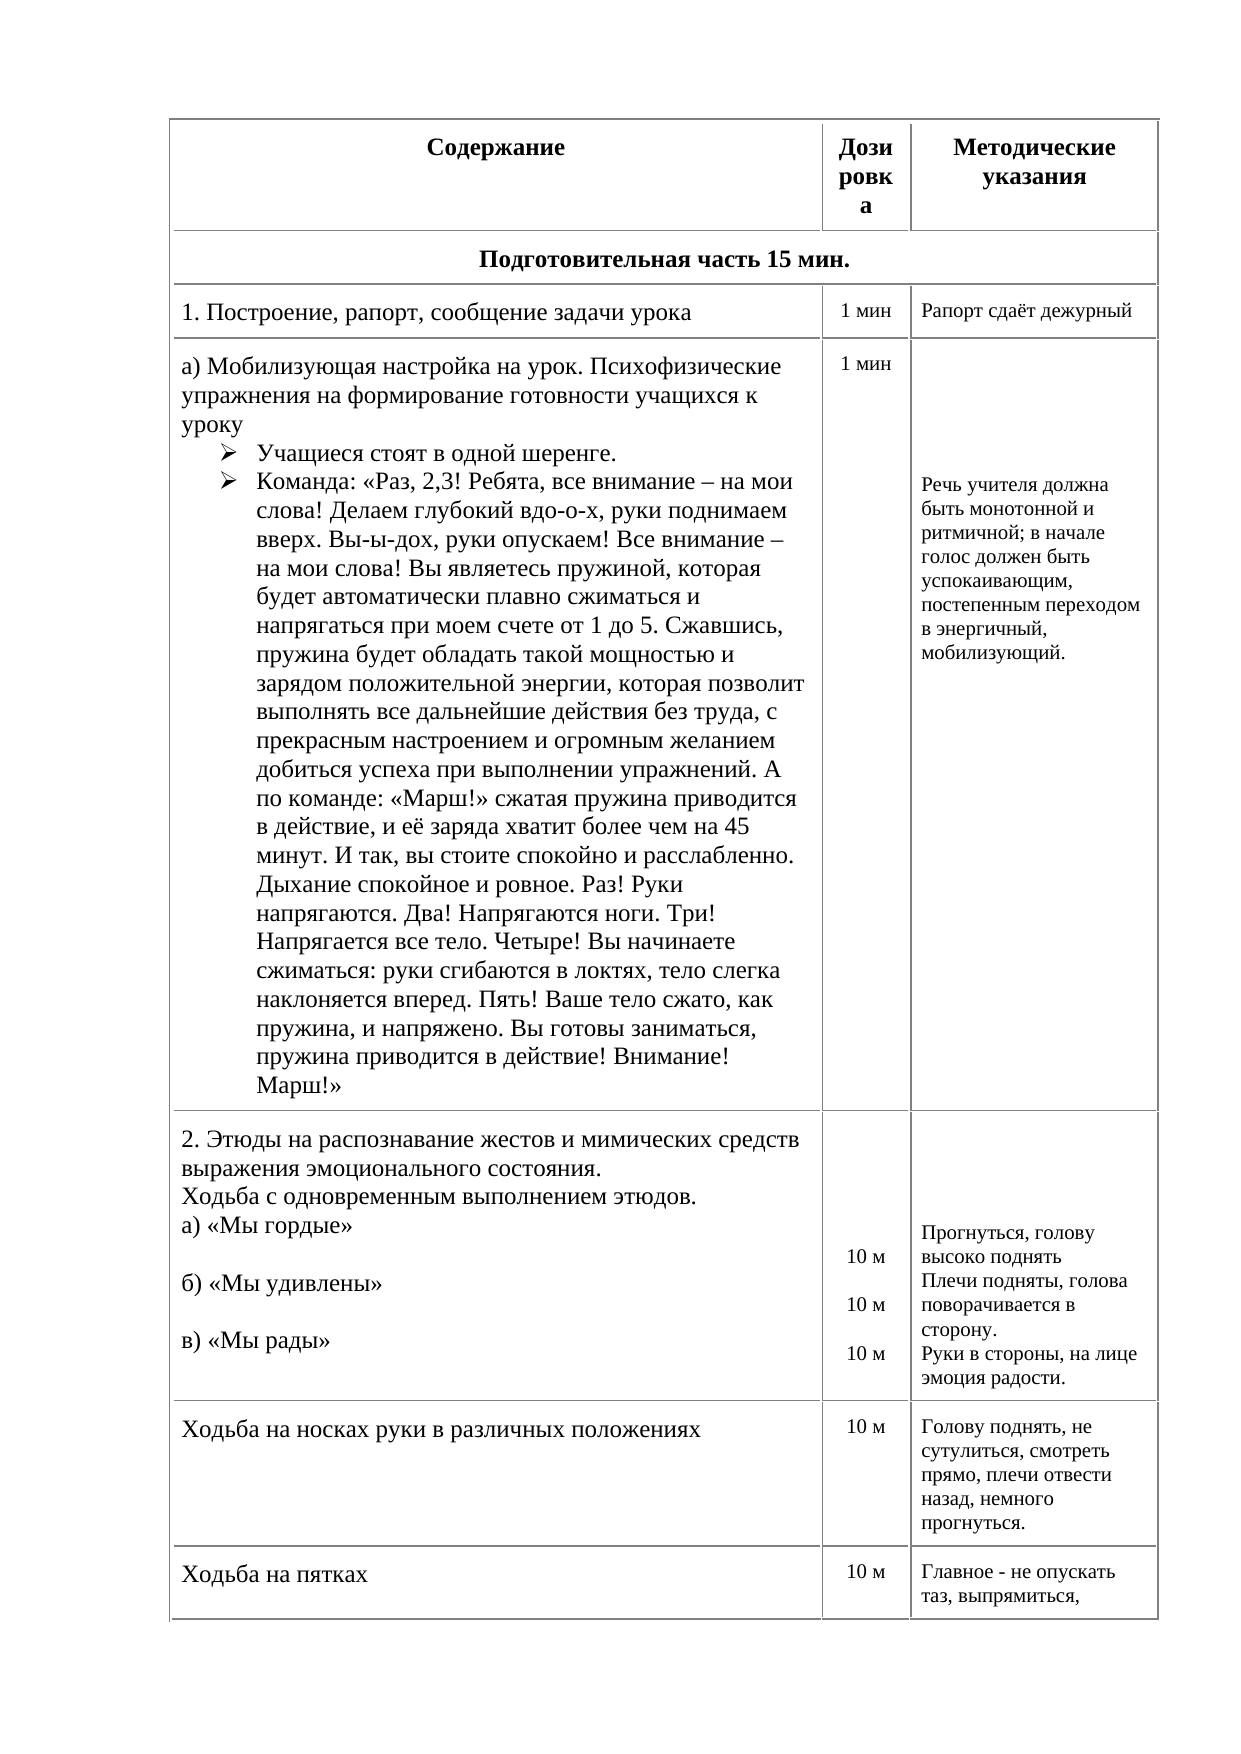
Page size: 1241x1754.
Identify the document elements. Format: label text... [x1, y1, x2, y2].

table_cell 10 м 10 м 10 м [823, 1113, 908, 1399]
table_cell Голову поднять, не сутулиться, смотреть прямо, плечи отвести назад, немного прогнуться. [912, 1400, 1158, 1545]
table_cell 1 мин [823, 287, 908, 337]
table_cell Ходьба на носках руки в различных положениях [172, 1400, 820, 1545]
table_header Методические указания [910, 122, 1157, 229]
table_header Дозировка [821, 120, 910, 229]
table_cell а) Мобилизующая настройка на урок. Психофизические упражнения на формирование готовности учащихся к уроку Учащиеся стоят в одной шеренге. Команда: «Раз, 2,3! Ребята, все внимание – на мои слова! Делаем глубокий вдо-о-х, руки поднимаем вверх. Вы-ы-дох, руки опускаем! Все внимание – на мои слова! Вы являетесь пружиной, которая будет автоматически плавно сжиматься и напрягаться при моем счете от 1 до 5. Сжавшись, пружина будет обладать такой мощностью и зарядом положительной энергии, которая позволит выполнять все дальнейшие действия без труда, с прекрасным настроением и огромным желанием добиться успеха при выполнении упражнений. А по команде: «Марш!» сжатая пружина приводится в действие, и её заряда хватит более чем на 45 минут. И так, вы стоите спокойно и расслабленно. Дыхание спокойное и ровное. Раз! Руки напрягаются. Два! Напрягаются ноги. Три! Напрягается все тело. Четыре! Вы начинаете сжиматься: руки сгибаются в локтях, тело слегка наклоняется вперед. Пять! Ваше тело сжато, как пружина, и напряжено. Вы готовы заниматься, пружина приводится в действие! Внимание! Марш!» [172, 337, 820, 1110]
table_cell Ходьба на пятках [172, 1545, 821, 1618]
table_cell 10 м [821, 1545, 910, 1618]
table_cell Речь учителя должна быть монотонной и ритмичной; в начале голос должен быть успокаивающим, постепенным переходом в энергичный, мобилизующий. [912, 337, 1158, 1110]
table_cell Рапорт сдаёт дежурный [912, 283, 1158, 337]
table_cell Прогнуться, голову высоко поднять Плечи подняты, голова поворачивается в сторону. Руки в стороны, на лице эмоция радости. [910, 1110, 1159, 1399]
table_cell 10 м [823, 1403, 908, 1545]
table_cell Подготовительная часть 15 мин. [172, 230, 1158, 283]
table_header Содержание [172, 122, 821, 229]
table_cell 1 мин [823, 341, 908, 1110]
table_cell 2. Этюды на распознавание жестов и мимических средств выражения эмоционального состояния. Ходьба с одновременным выполнением этюдов. а) «Мы гордые» б) «Мы удивлены» в) «Мы рады» [170, 1110, 821, 1399]
table_cell 1. Построение, рапорт, сообщение задачи урока [172, 283, 820, 337]
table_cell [910, 1545, 1157, 1618]
